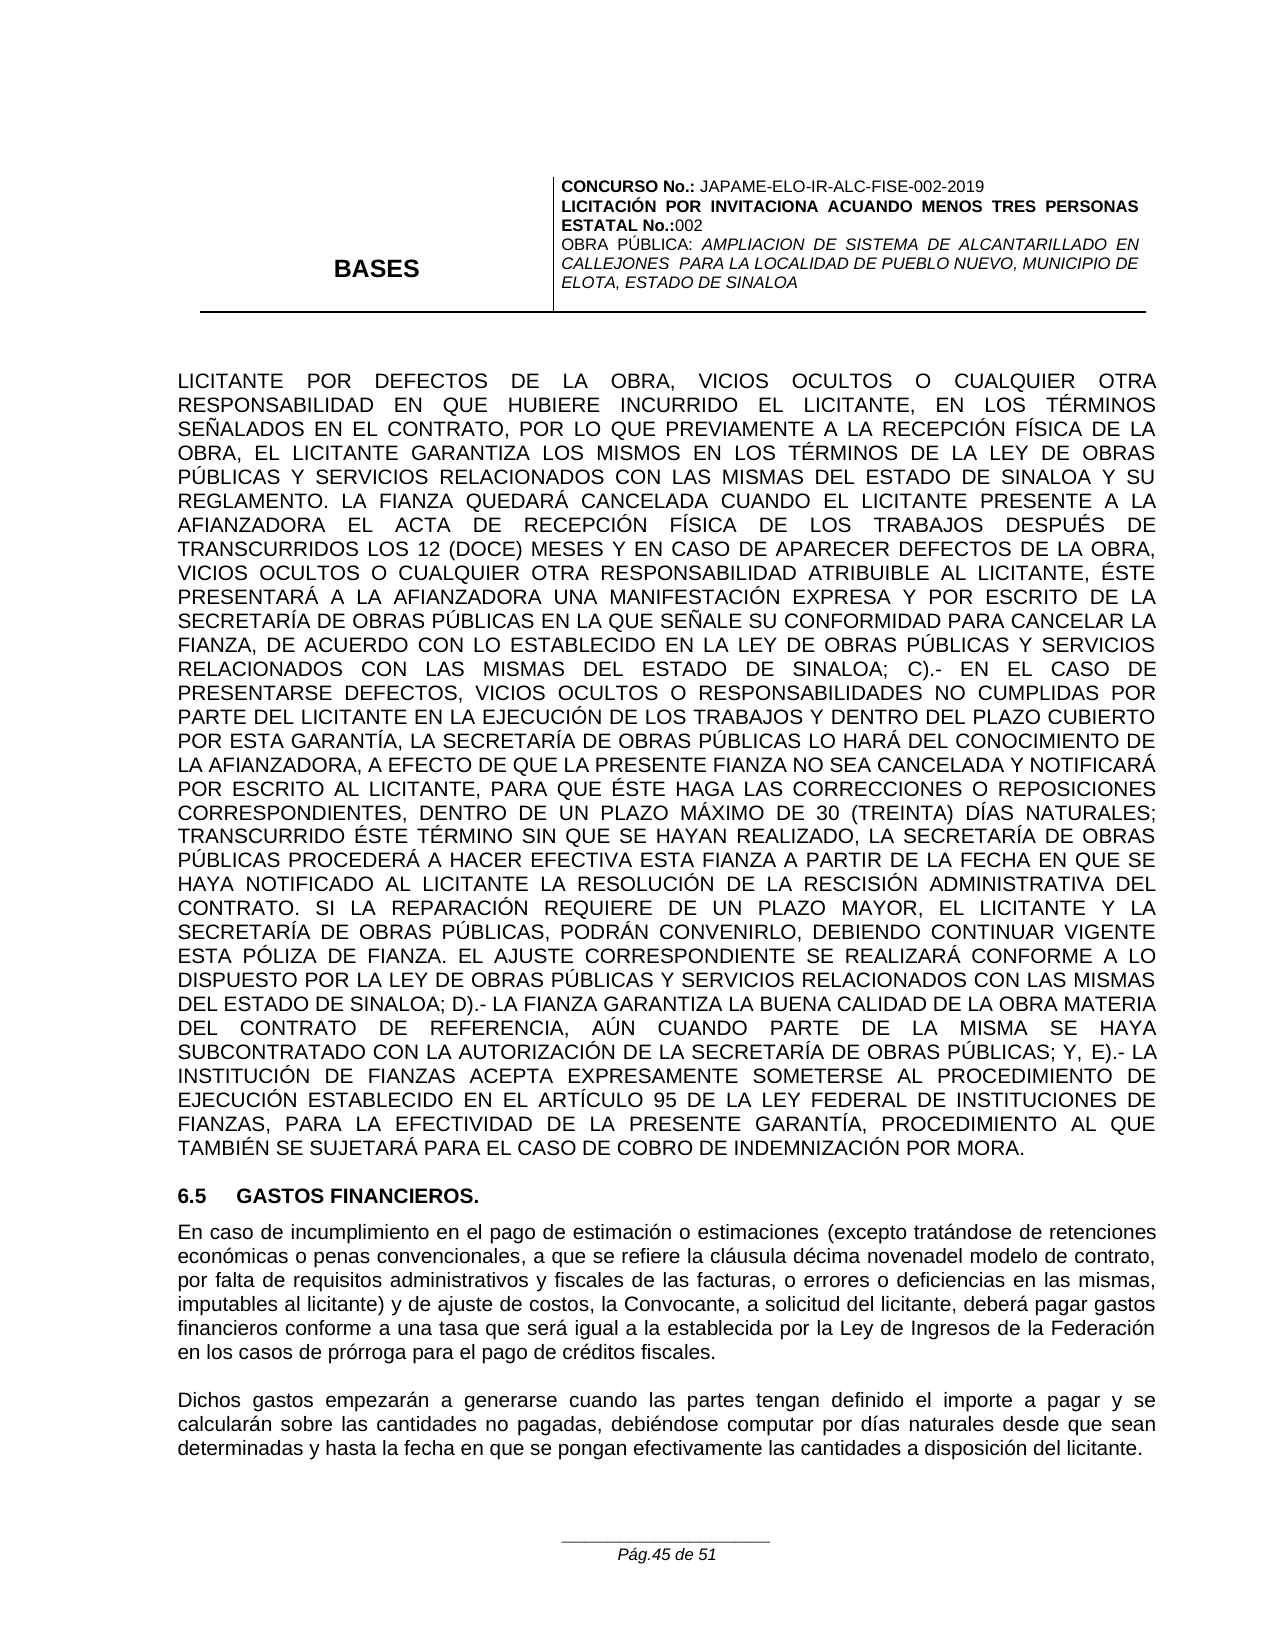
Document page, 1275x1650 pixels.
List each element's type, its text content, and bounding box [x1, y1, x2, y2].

text Dichos gastos empezarán a generarse cuando las partes tengan definido el importe a pagar y se calcularán sobre las cantidades no pagadas, debiéndose computar por días naturales desde que sean determinadas y hasta la fecha en que se pongan efectivamente las cantidades a disposición del licitante. [177, 1387, 1157, 1459]
text En caso de incumplimiento en el pago de estimación o estimaciones (excepto tratándose de retenciones económicas o penas convencionales, a que se refiere la cláusula décima novenadel modelo de contrato, por falta de requisitos administrativos y fiscales de las facturas, o errores o deficiencias en las mismas, imputables al licitante) y de ajuste de costos, la Convocante, a solicitud del licitante, deberá pagar gastos financieros conforme a una tasa que será igual a la establecida por la Ley de Ingresos de la Federación en los casos de prórroga para el pago de créditos fiscales. [177, 1220, 1157, 1363]
text 6.5 GASTOS FINANCIEROS. [177, 1184, 1157, 1208]
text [177, 369, 1157, 1160]
